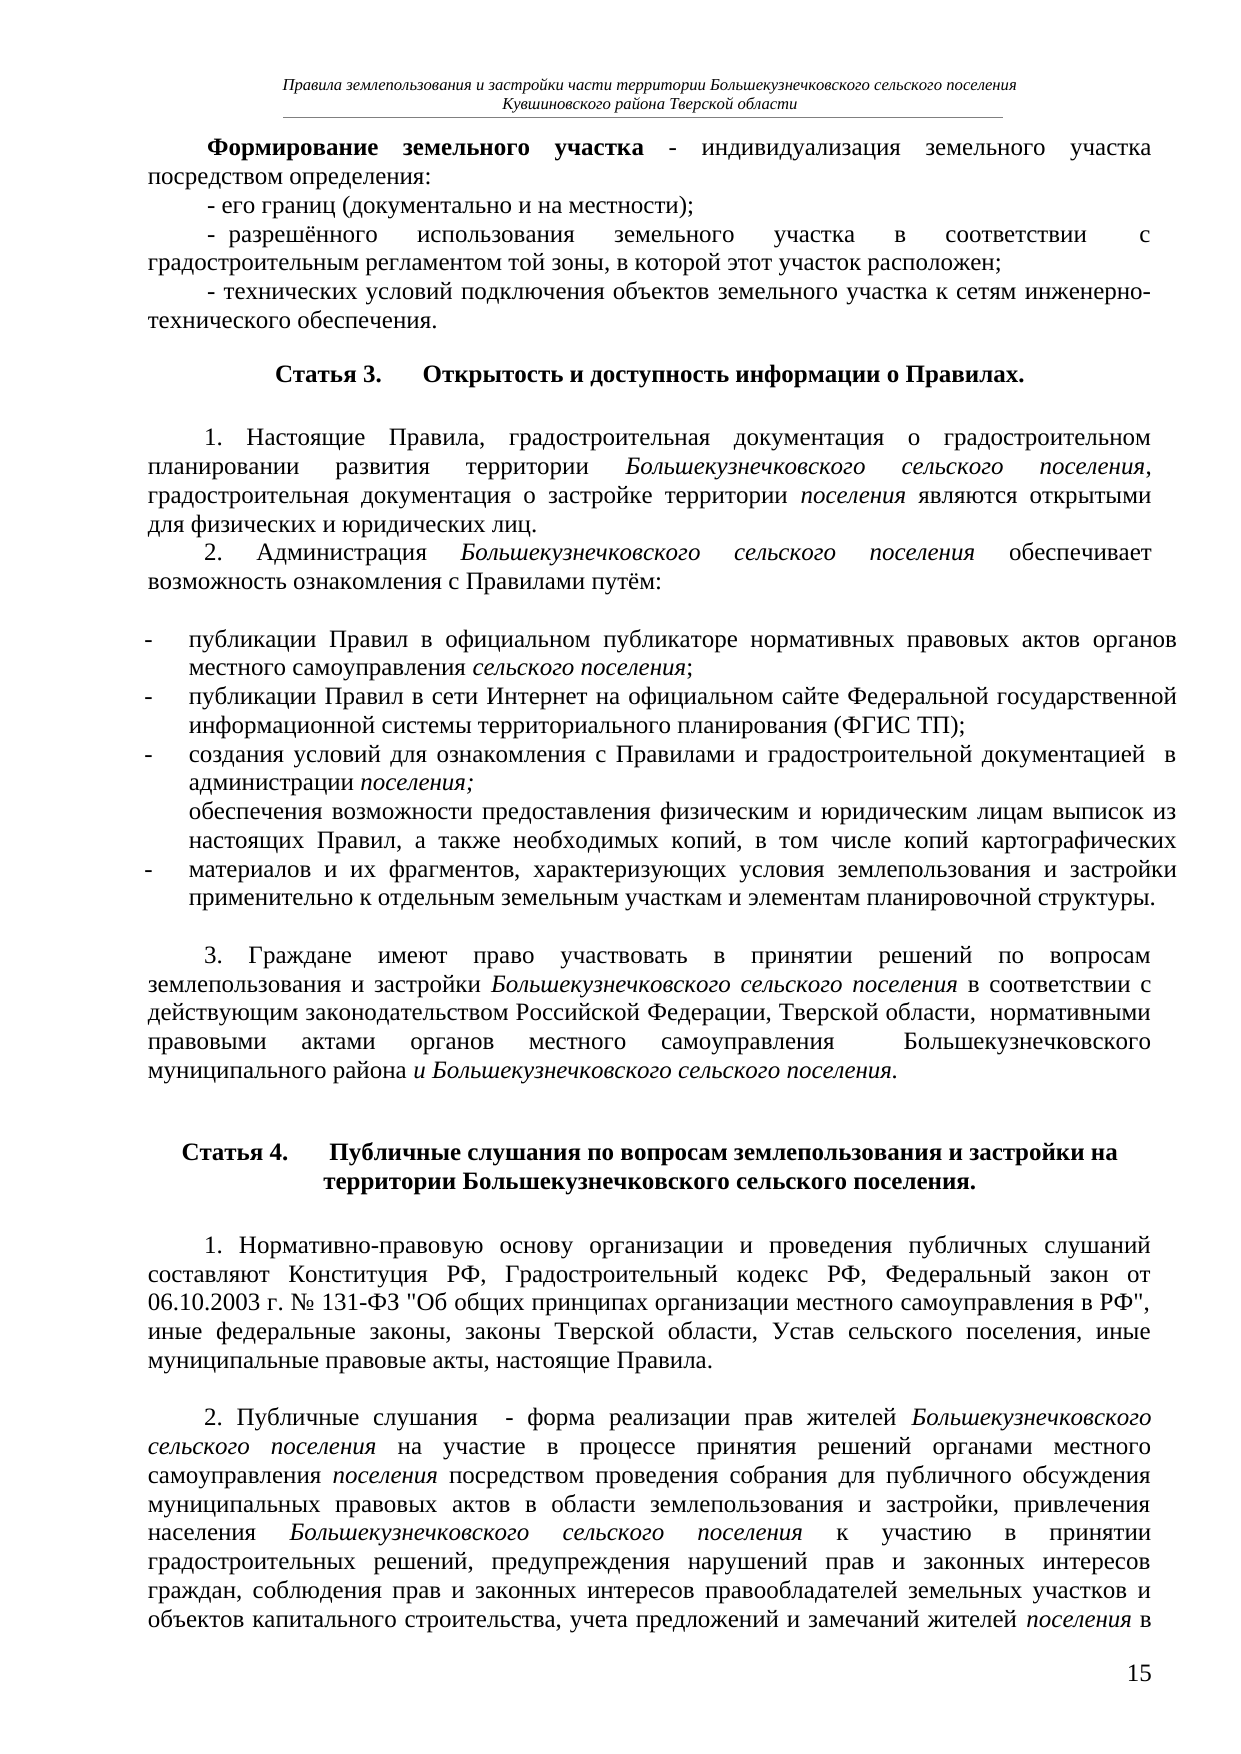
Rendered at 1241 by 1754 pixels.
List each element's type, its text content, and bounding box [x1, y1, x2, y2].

text - его границ (документально и на местности); [148, 190, 1152, 219]
subtitle Статья 3. Открытость и доступность информации о Правилах. [148, 359, 1152, 387]
subtitle Статья 4. Публичные слушания по вопросам землепользования и застройки на территории Большекузнечковского сельского поселения. [148, 1137, 1152, 1195]
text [148, 1402, 1152, 1632]
table_header - - - - [133, 624, 177, 911]
text 2. Администрация Большекузнечковского сельского поселения обеспечивает возможность ознакомления с Правилами путём: [148, 537, 1152, 595]
text - технических условий подключения объектов земельного участка к сетям инженерно-технического обеспечения. [148, 276, 1152, 334]
text 1. Нормативно-правовую основу организации и проведения публичных слушаний составляют Конституция РФ, Градостроительный кодекс РФ, Федеральный закон от 06.10.2003 г. № 131-ФЗ "Об общих принципах организации местного самоуправления в РФ", иные федеральные законы, законы Тверской области, Устав сельского поселения, иные муниципальные правовые акты, настоящие Правила. [148, 1230, 1152, 1374]
text 3. Граждане имеют право участвовать в принятии решений по вопросам землепользования и застройки Большекузнечковского сельского поселения в соответствии с действующим законодательством Российской Федерации, Тверской области, нормативными правовыми актами органов местного самоуправления Большекузнечковского муниципального района и Большекузнечковского сельского поселения. [148, 940, 1152, 1084]
table_header публикации Правил в официальном публикаторе нормативных правовых актов органов местного самоуправления сельского поселения; публикации Правил в сети Интернет на официальном сайте Федеральной государственной информационной системы территориального планирования (ФГИС ТП); создания условий для ознакомления с Правилами и градостроительной документацией в администрации поселения; обеспечения возможности предоставления физическим и юридическим лицам выписок из настоящих Правил, а также необходимых копий, в том числе копий картографических материалов и их фрагментов, характеризующих условия землепользования и застройки применительно к отдельным земельным участкам и элементам планировочной структуры. [177, 624, 1189, 911]
text 1. Настоящие Правила, градостроительная документация о градостроительном планировании развития территории Большекузнечковского сельского поселения, градостроительная документация о застройке территории поселения являются открытыми для физических и юридических лиц. [148, 422, 1152, 537]
text - разрешённого использования земельного участка в соответствии с градостроительным регламентом той зоны, в которой этот участок расположен; [148, 219, 1152, 276]
text Формирование земельного участка - индивидуализация земельного участка посредством определения: [148, 132, 1152, 190]
